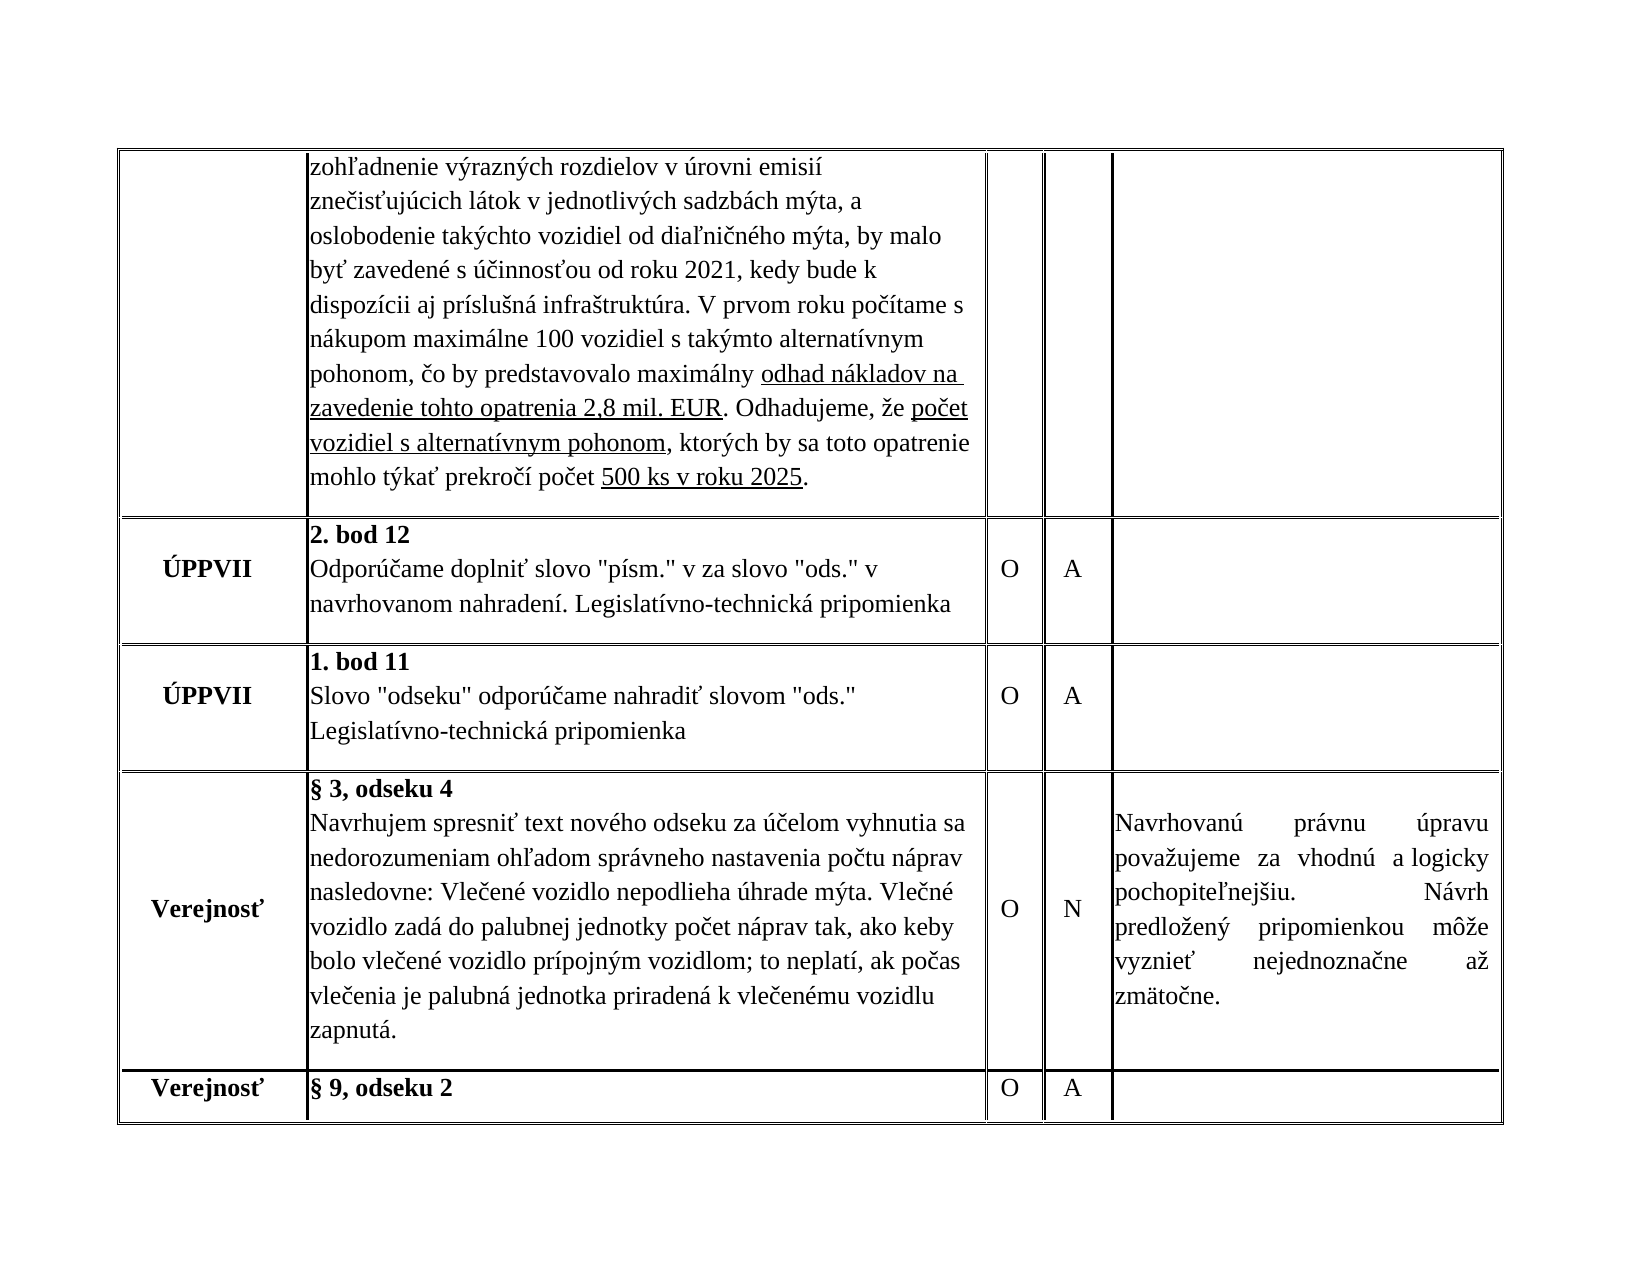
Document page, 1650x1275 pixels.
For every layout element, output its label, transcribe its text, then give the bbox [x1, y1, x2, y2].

table_cell [1112, 1069, 1501, 1122]
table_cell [307, 1072, 987, 1122]
table_cell ÚPPVII [118, 643, 307, 769]
table_cell [1112, 516, 1502, 643]
table_cell A [1046, 646, 1111, 769]
table_cell O [988, 646, 1042, 769]
table_cell O [987, 1069, 1044, 1122]
table_cell O [988, 519, 1042, 643]
table_cell A [1046, 519, 1111, 643]
table_cell Verejnosť [120, 1069, 307, 1122]
table_cell Verejnosť [120, 770, 306, 1069]
table_cell 2. bod 12 Odporúčame doplniť slovo "písm." v za slovo "ods." v navrhovanom nahradení. Legislatívno-technická pripomienka [309, 519, 985, 643]
table_cell SPP [120, 151, 307, 516]
table_cell § 3, odseku 4 Navrhujem spresniť text nového odseku za účelom vyhnutia sa nedorozumeniam ohľadom správneho nastavenia počtu náprav nasledovne: Vlečené vozidlo nepodlieha úhrade mýta. Vlečné vozidlo zadá do palubnej jednotky počet náprav tak, ako keby bolo vlečené vozidlo prípojným vozidlom; to neplatí, ak počas vlečenia je palubná jednotka priradená k vlečenému vozidlu zapnutá. [309, 773, 985, 1069]
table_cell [307, 151, 987, 516]
table_cell A [1044, 1072, 1112, 1122]
table_cell 1. bod 11 Slovo "odseku" odporúčame nahradiť slovom "ods." Legislatívno-technická pripomienka [309, 646, 985, 769]
table_cell O [988, 773, 1042, 1069]
table_cell ÚPPVII [118, 516, 307, 643]
table_cell Z [987, 149, 1044, 516]
table_cell N [1046, 773, 1111, 1069]
table_cell Navrhovanú právnu úpravu považujeme za vhodnú a logicky pochopiteľnejšiu. Návrh predložený pripomienkou môže vyznieť nejednoznačne až zmätočne. [1114, 770, 1501, 1069]
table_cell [1112, 151, 1501, 516]
table_cell N [1044, 151, 1112, 516]
table_cell [1112, 643, 1502, 769]
